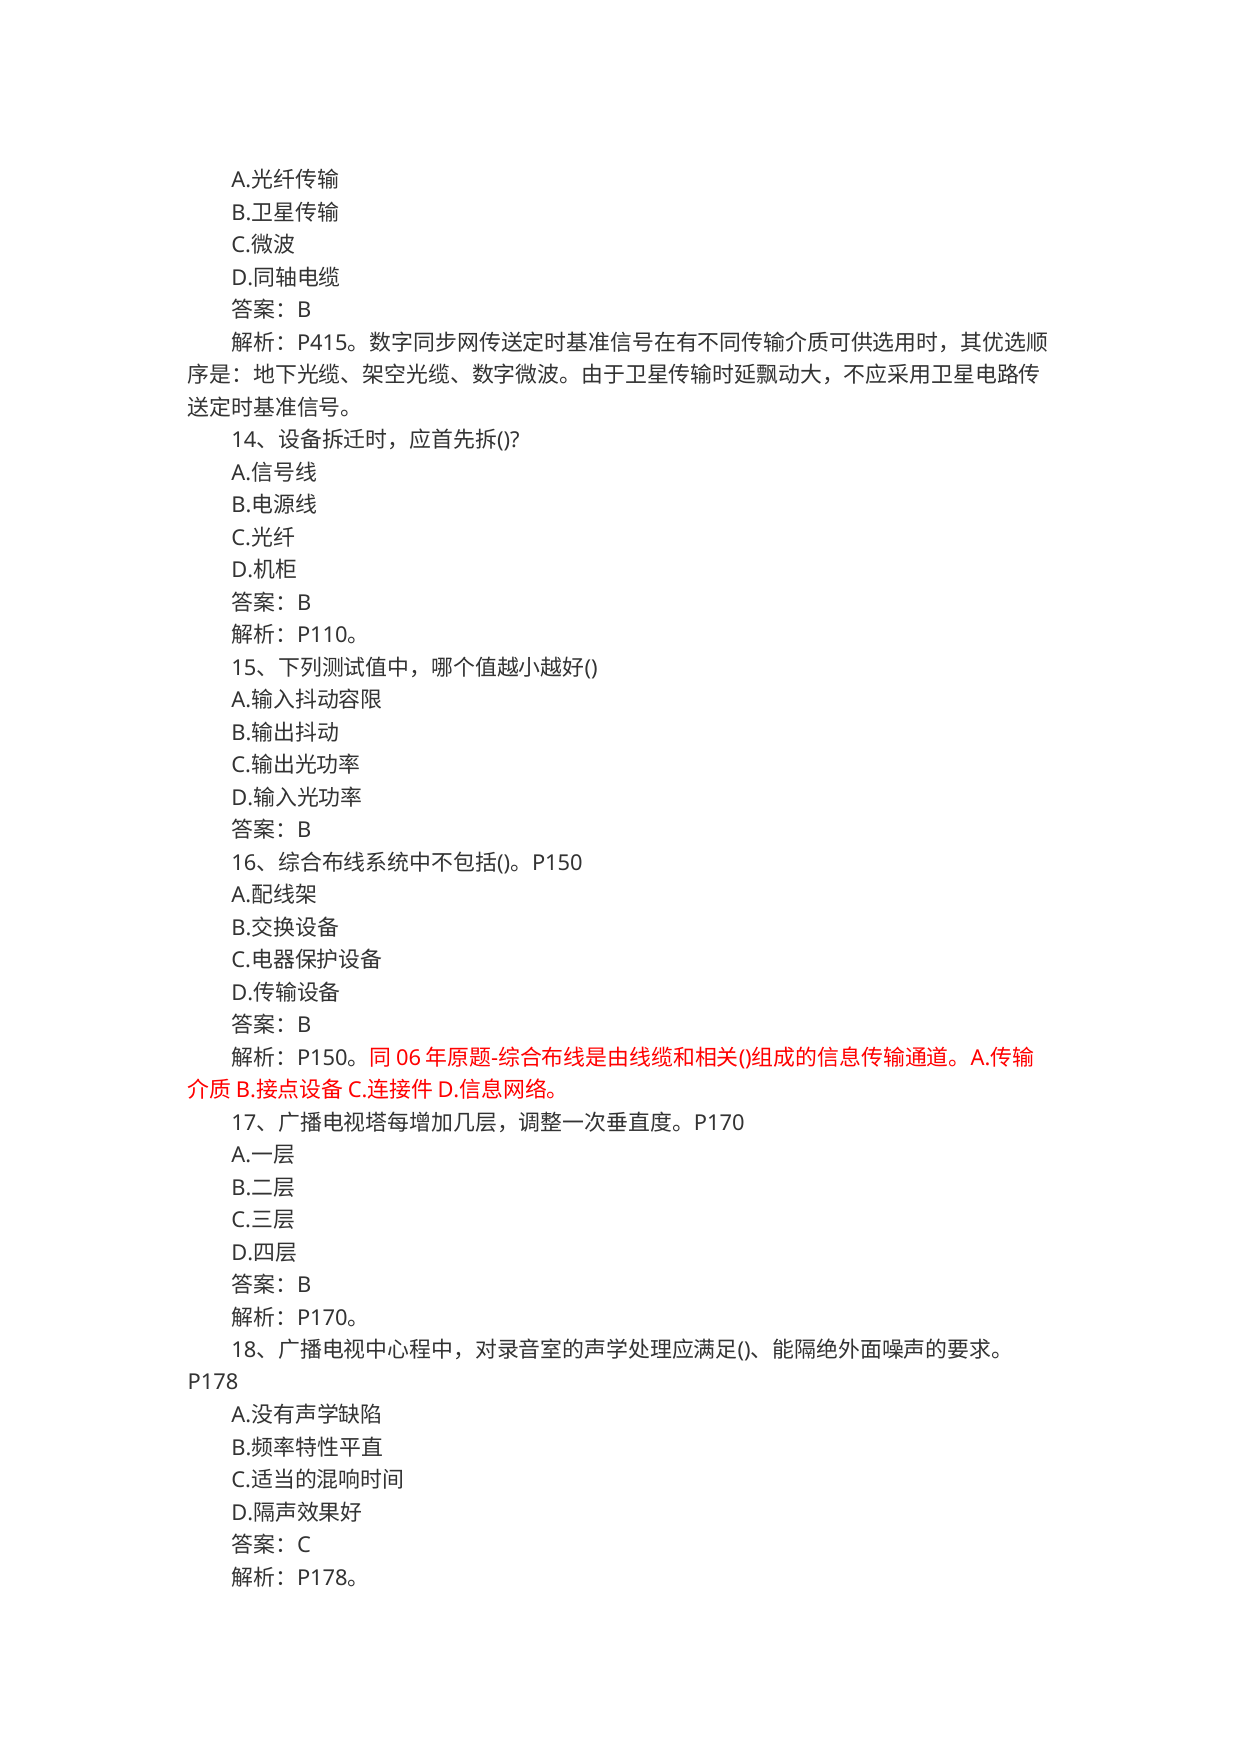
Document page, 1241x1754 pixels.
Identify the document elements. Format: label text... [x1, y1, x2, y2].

text D.机柜 [187, 552, 1053, 584]
text D.隔声效果好 [187, 1494, 1053, 1527]
text 解析：P110。 [187, 617, 1053, 649]
text A.没有声学缺陷 [187, 1397, 1053, 1429]
text C.微波 [187, 227, 1053, 259]
text 18、广播电视中心程中，对录音室的声学处理应满足()、能隔绝外面噪声的要求。P178 [187, 1332, 1053, 1397]
text 答案：C [187, 1527, 1053, 1559]
text 答案：B [187, 584, 1053, 617]
text C.电器保护设备 [187, 942, 1053, 974]
text 答案：B [187, 1267, 1053, 1299]
text 15、下列测试值中，哪个值越小越好() [187, 649, 1053, 682]
text 17、广播电视塔每增加几层，调整一次垂直度。P170 [187, 1104, 1053, 1137]
text 答案：B [187, 292, 1053, 324]
text C.光纤 [187, 519, 1053, 552]
text C.输出光功率 [187, 747, 1053, 779]
text D.四层 [187, 1234, 1053, 1267]
text B.电源线 [187, 487, 1053, 519]
text A.输入抖动容限 [187, 682, 1053, 714]
text D.传输设备 [187, 974, 1053, 1007]
text B.输出抖动 [187, 714, 1053, 747]
text D.同轴电缆 [187, 259, 1053, 292]
text A.一层 [187, 1137, 1053, 1169]
text 答案：B [187, 812, 1053, 844]
text 14、设备拆迁时，应首先拆()? [187, 422, 1053, 454]
text 解析：P170。 [187, 1299, 1053, 1332]
text B.卫星传输 [187, 194, 1053, 227]
text 解析：P415。数字同步网传送定时基准信号在有不同传输介质可供选用时，其优选顺序是：地下光缆、架空光缆、数字微波。由于卫星传输时延飘动大，不应采用卫星电路传送定时基准信号。 [187, 324, 1053, 422]
text D.输入光功率 [187, 779, 1053, 812]
text A.光纤传输 [187, 162, 1053, 194]
text B.交换设备 [187, 909, 1053, 942]
text C.适当的混响时间 [187, 1462, 1053, 1494]
text 答案：B [187, 1007, 1053, 1039]
text 解析：P150。同06年原题-综合布线是由线缆和相关()组成的信息传输通道。A.传输介质B.接点设备C.连接件D.信息网络。 [187, 1039, 1053, 1104]
text A.配线架 [187, 877, 1053, 909]
text C.三层 [187, 1202, 1053, 1234]
text 解析：P178。 [187, 1559, 1053, 1592]
text B.频率特性平直 [187, 1429, 1053, 1462]
text 16、综合布线系统中不包括()。P150 [187, 844, 1053, 877]
text B.二层 [187, 1169, 1053, 1202]
text A.信号线 [187, 454, 1053, 487]
